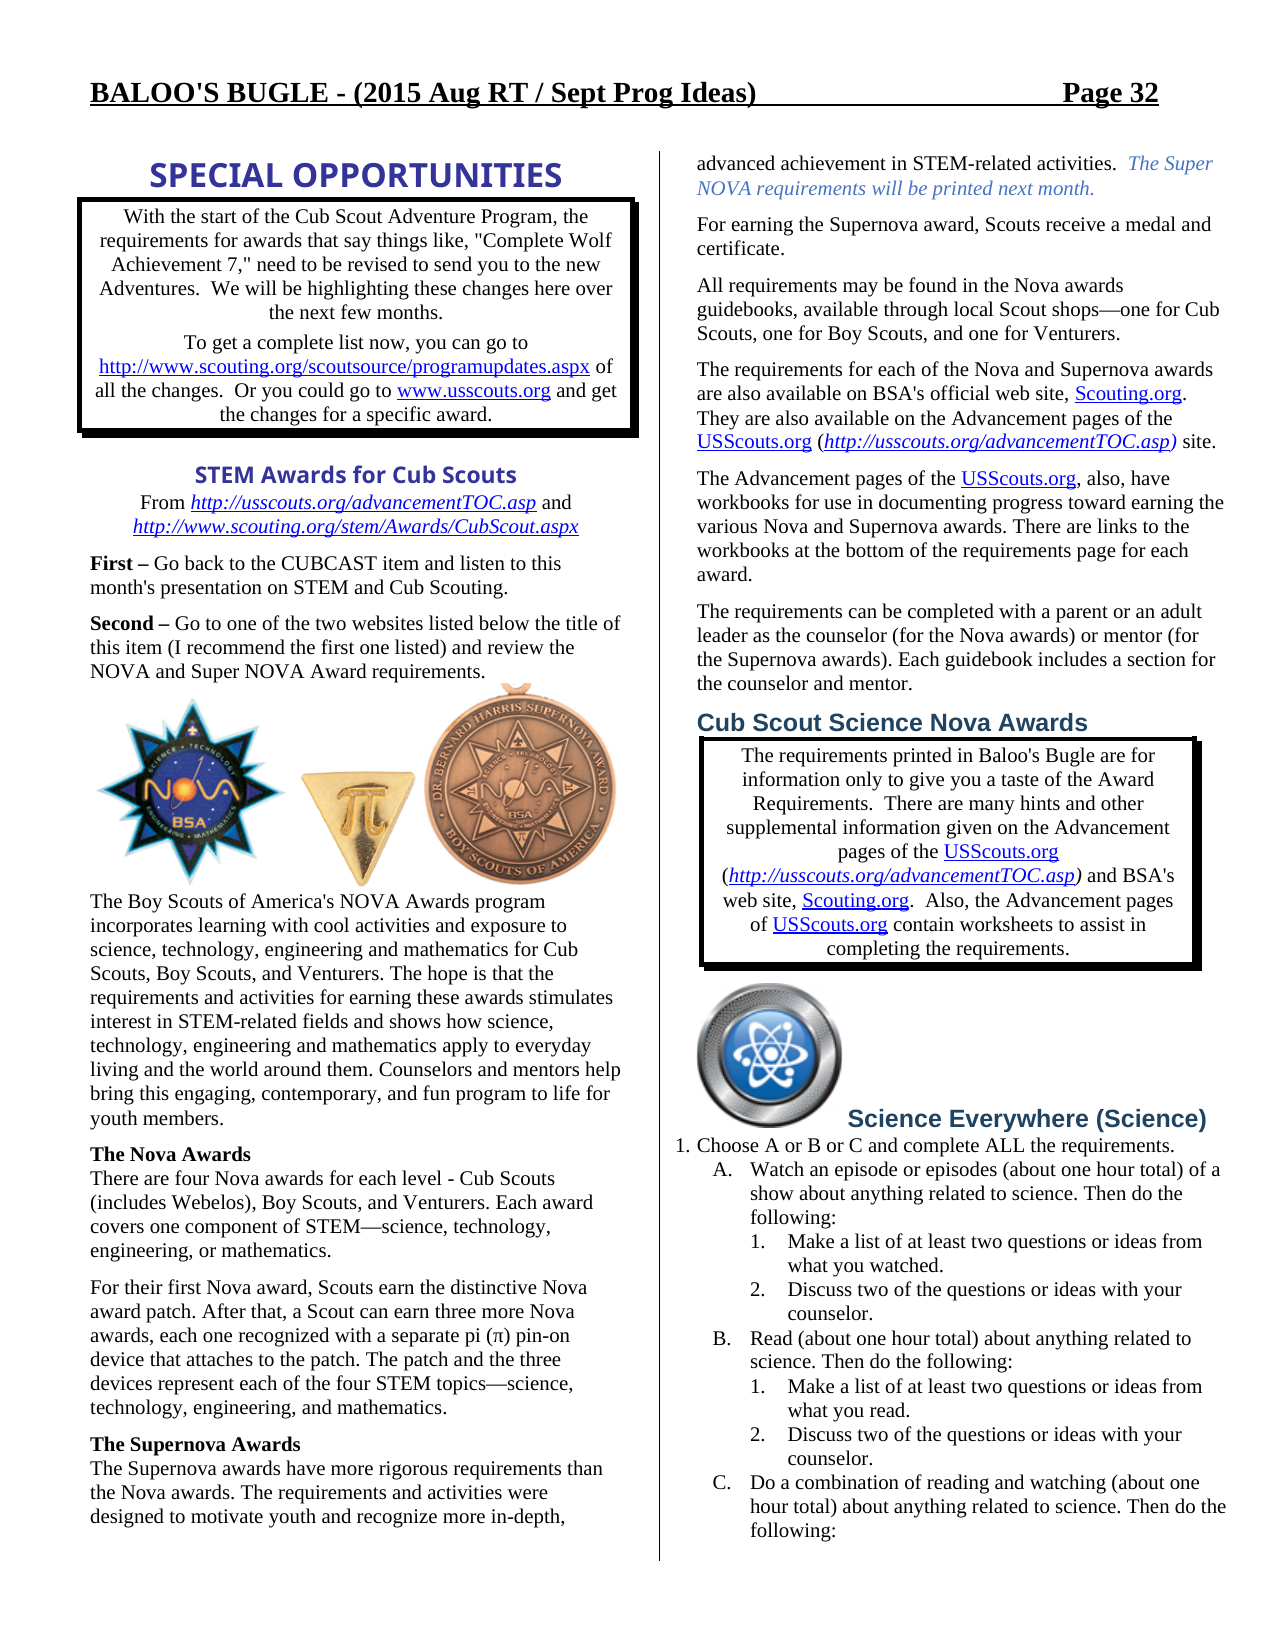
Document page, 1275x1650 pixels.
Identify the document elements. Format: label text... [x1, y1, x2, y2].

text The Supernova awards have more rigorous requirements than the Nova awards. The requirements and activities were designed to motivate youth and recognize more in-depth, advanced achievement in STEM-related activities. The Super NOVA requirements will be printed next month. [90, 1456, 622, 1528]
list Discuss two of the questions or ideas with your counselor. [750, 1422, 1228, 1470]
subtitle STEM Awards for Cub Scouts [90, 459, 622, 490]
text With the start of the Cub Scout Adventure Program, the requirements for awards that say things like, "Complete Wolf Achievement 7," need to be revised to send you to the new Adventures. We will be highlighting these changes here over the next few months. [82, 202, 630, 323]
picture [423, 683, 619, 889]
text Second – Go to one of the two websites listed below the title of this item (I recommend the first one listed) and review the NOVA and Super NOVA Award requirements. [90, 611, 622, 683]
list Choose A or B or C and complete ALL the requirements. [675, 1133, 1228, 1157]
list Do a combination of reading and watching (about one hour total) about anything related to science. Then do the following: [712, 1470, 1228, 1542]
text Cub Scout Science Nova Awards [697, 708, 1228, 736]
list Discuss two of the questions or ideas with your counselor. [750, 1277, 1228, 1325]
text The requirements for each of the Nova and Supernova awards are also available on BSA's official web site, Scouting.org. They are also available on the Advancement pages of the USScouts.org (http://usscouts.org/advancementTOC.asp) site. [697, 357, 1228, 453]
text For earning the Supernova award, Scouts receive a medal and certificate. [697, 212, 1228, 260]
picture [696, 983, 843, 1128]
picture [298, 767, 418, 889]
list Make a list of at least two questions or ideas from what you read. [750, 1373, 1228, 1422]
text The requirements printed in Baloo's Bugle are for information only to give you a taste of the Award Requirements. There are many hints and other supplemental information given on the Advancement pages of the USScouts.org (http://usscouts.org/advancementTOC.asp) and BSA's web site, Scouting.org. Also, the Advancement pages of USScouts.org contain worksheets to assist in completing the requirements. [704, 741, 1192, 962]
picture [93, 693, 293, 889]
text From http://usscouts.org/advancementTOC.asp and http://www.scouting.org/stem/Awards/CubScout.aspx [90, 490, 622, 538]
text The Advancement pages of the USScouts.org, also, have workbooks for use in documenting progress toward earning the various Nova and Supernova awards. There are links to the workbooks at the bottom of the requirements page for each award. [697, 466, 1228, 586]
list Read (about one hour total) about anything related to science. Then do the following: [712, 1325, 1228, 1373]
text For their first Nova award, Scouts earn the distinctive Nova award patch. After that, a Scout can earn three more Nova awards, each one recognized with a separate pi (π) pin-on device that attaches to the patch. The patch and the three devices represent each of the four STEM topics—science, technology, engineering, and mathematics. [90, 1275, 622, 1419]
text The Boy Scouts of America's NOVA Awards program incorporates learning with cool activities and exposure to science, technology, engineering and mathematics for Cub Scouts, Boy Scouts, and Venturers. The hope is that the requirements and activities for earning these awards stimulates interest in STEM-related fields and shows how science, technology, engineering and mathematics apply to everyday living and the world around them. Counselors and mentors help bring this engaging, contemporary, and fun program to life for youth members. [90, 889, 622, 1129]
list Watch an episode or episodes (about one hour total) of a show about anything related to science. Then do the following: [712, 1157, 1228, 1229]
text First – Go back to the CUBCAST item and listen to this month's presentation on STEM and Cub Scouting. [90, 551, 622, 599]
text To get a complete list now, you can go to http://www.scouting.org/scoutsource/programupdates.aspx of all the changes. Or you could go to www.usscouts.org and get the changes for a specific award. [82, 323, 630, 428]
subtitle SPECIAL OPPORTUNITIES [90, 151, 622, 197]
text The Nova Awards [90, 1142, 622, 1166]
text The requirements can be completed with a parent or an adult leader as the counselor (for the Nova awards) or mentor (for the Supernova awards). Each guidebook includes a section for the counselor and mentor. [697, 599, 1228, 695]
text The Supernova Awards [90, 1432, 622, 1456]
text There are four Nova awards for each level - Cub Scouts (includes Webelos), Boy Scouts, and Venturers. Each award covers one component of STEM—science, technology, engineering, or mathematics. [90, 1166, 622, 1262]
text All requirements may be found in the Nova awards guidebooks, available through local Scout shops—one for Cub Scouts, one for Boy Scouts, and one for Venturers. [697, 273, 1228, 345]
list Make a list of at least two questions or ideas from what you watched. [750, 1229, 1228, 1277]
text The Supernova awards have more rigorous requirements than the Nova awards. The requirements and activities were designed to motivate youth and recognize more in-depth, advanced achievement in STEM-related activities. The Super NOVA requirements will be printed next month. [697, 151, 1228, 199]
